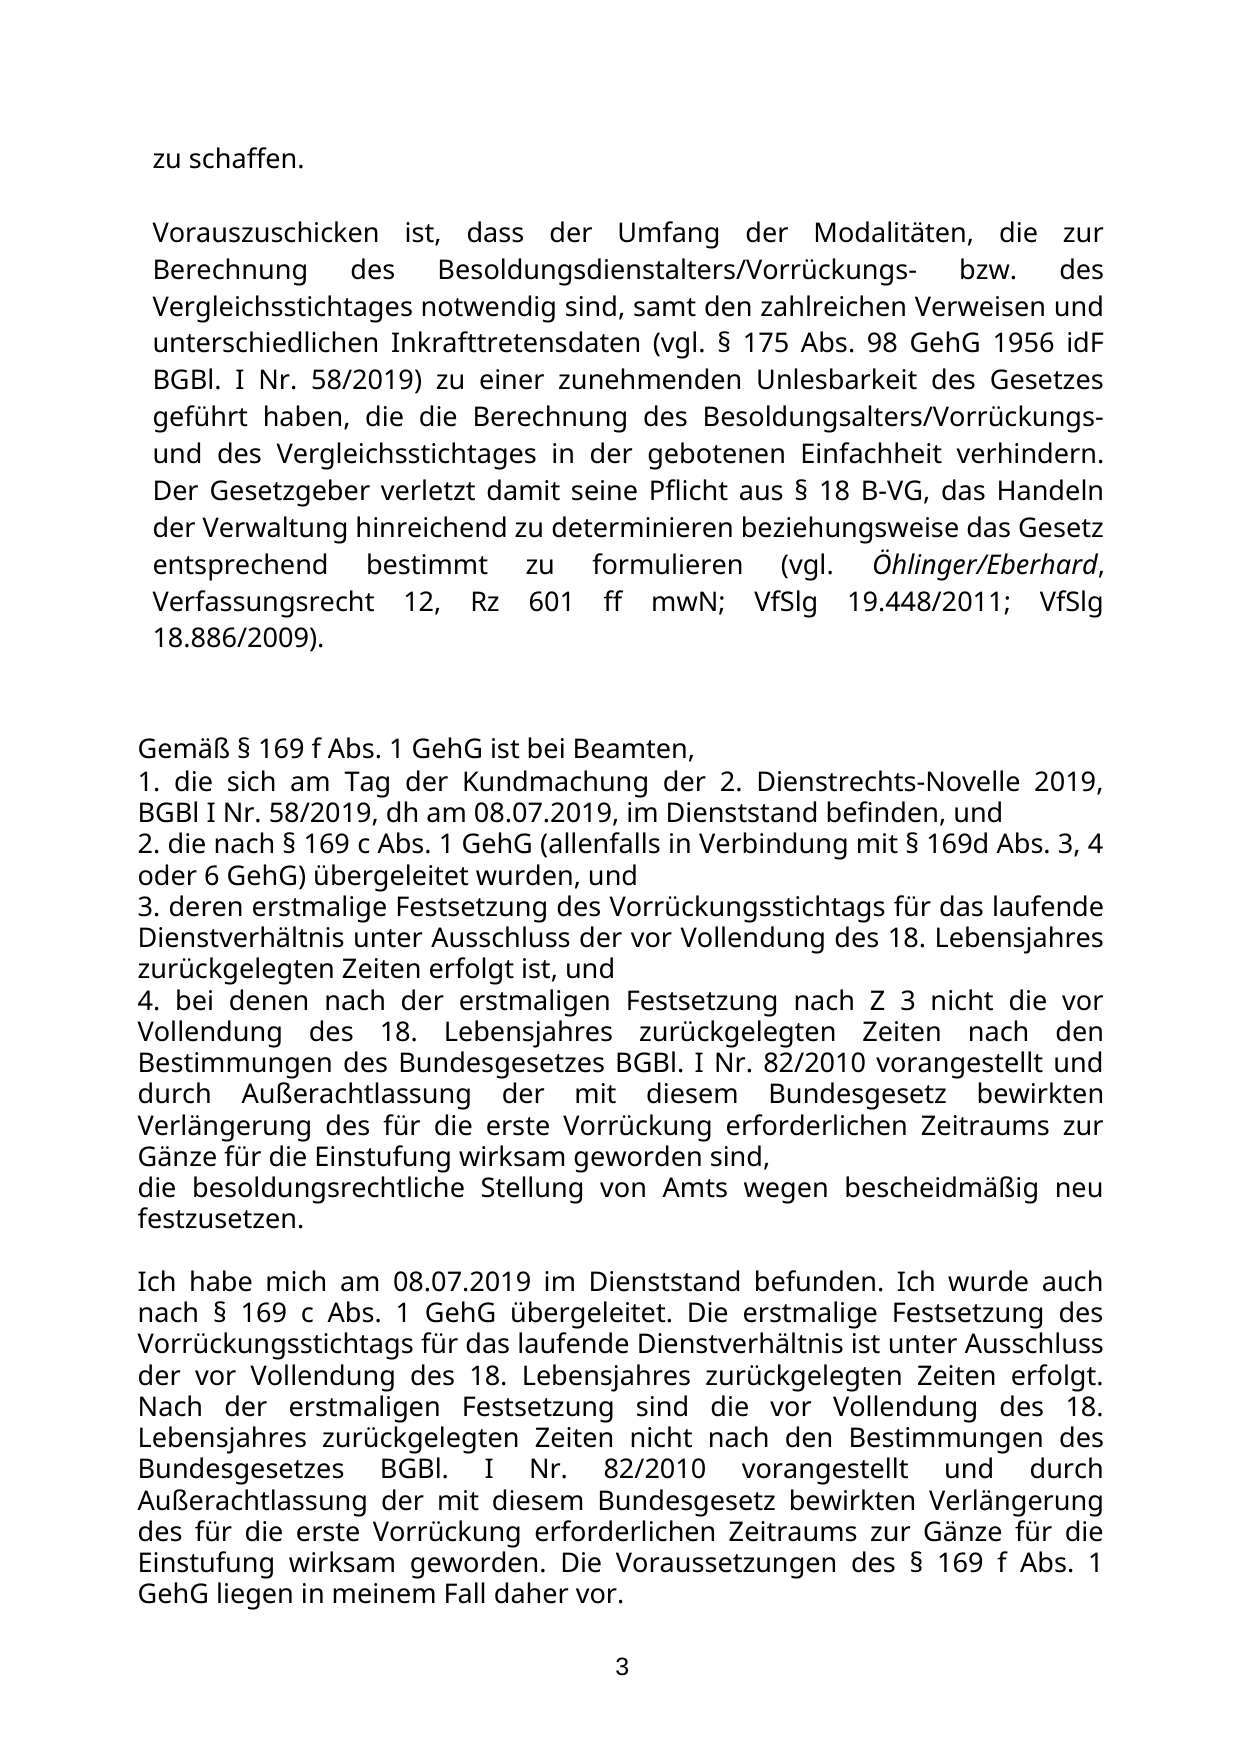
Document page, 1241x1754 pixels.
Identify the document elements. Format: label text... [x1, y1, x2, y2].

text die besoldungsrechtliche Stellung von Amts wegen bescheidmäßig neu festzusetzen. [137, 1173, 1105, 1235]
text Gemäß § 169 f Abs. 1 GehG ist bei Beamten, [137, 729, 1105, 766]
text 1. die sich am Tag der Kundmachung der 2. Dienstrechts-Novelle 2019, BGBl I Nr. 58/2019, dh am 08.07.2019, im Dienststand befinden, und [137, 766, 1105, 829]
text Vorauszuschicken ist, dass der Umfang der Modalitäten, die zur Berechnung des Besoldungsdienstalters/Vorrückungs- bzw. des Vergleichsstichtages notwendig sind, samt den zahlreichen Verweisen und unterschiedlichen Inkrafttretensdaten (vgl. § 175 Abs. 98 GehG 1956 idF BGBl. I Nr. 58/2019) zu einer zunehmenden Unlesbarkeit des Gesetzes geführt haben, die die Berechnung des Besoldungsalters/Vorrückungs- und des Vergleichsstichtages in der gebotenen Einfachheit verhindern. Der Gesetzgeber verletzt damit seine Pflicht aus § 18 B-VG, das Handeln der Verwaltung hinreichend zu determinieren beziehungsweise das Gesetz entsprechend bestimmt zu formulieren (vgl. Öhlinger/Eberhard, Verfassungsrecht 12, Rz 601 ff mwN; VfSlg 19.448/2011; VfSlg 18.886/2009). [152, 213, 1105, 656]
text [152, 139, 1105, 176]
text 4. bei denen nach der erstmaligen Festsetzung nach Z 3 nicht die vor Vollendung des 18. Lebensjahres zurückgelegten Zeiten nach den Bestimmungen des Bundesgesetzes BGBl. I Nr. 82/2010 vorangestellt und durch Außerachtlassung der mit diesem Bundesgesetz bewirkten Verlängerung des für die erste Vorrückung erforderlichen Zeitraums zur Gänze für die Einstufung wirksam geworden sind, [137, 985, 1105, 1173]
text Ich habe mich am 08.07.2019 im Dienststand befunden. Ich wurde auch nach § 169 c Abs. 1 GehG übergeleitet. Die erstmalige Festsetzung des Vorrückungsstichtags für das laufende Dienstverhältnis ist unter Ausschluss der vor Vollendung des 18. Lebensjahres zurückgelegten Zeiten erfolgt. Nach der erstmaligen Festsetzung sind die vor Vollendung des 18. Lebensjahres zurückgelegten Zeiten nicht nach den Bestimmungen des Bundesgesetzes BGBl. I Nr. 82/2010 vorangestellt und durch Außerachtlassung der mit diesem Bundesgesetz bewirkten Verlängerung des für die erste Vorrückung erforderlichen Zeitraums zur Gänze für die Einstufung wirksam geworden. Die Voraussetzungen des § 169 f Abs. 1 GehG liegen in meinem Fall daher vor. [137, 1266, 1105, 1610]
text 2. die nach § 169 c Abs. 1 GehG (allenfalls in Verbindung mit § 169d Abs. 3, 4 oder 6 GehG) übergeleitet wurden, und [137, 829, 1105, 891]
text 3. deren erstmalige Festsetzung des Vorrückungsstichtags für das laufende Dienstverhältnis unter Ausschluss der vor Vollendung des 18. Lebensjahres zurückgelegten Zeiten erfolgt ist, und [137, 891, 1105, 985]
